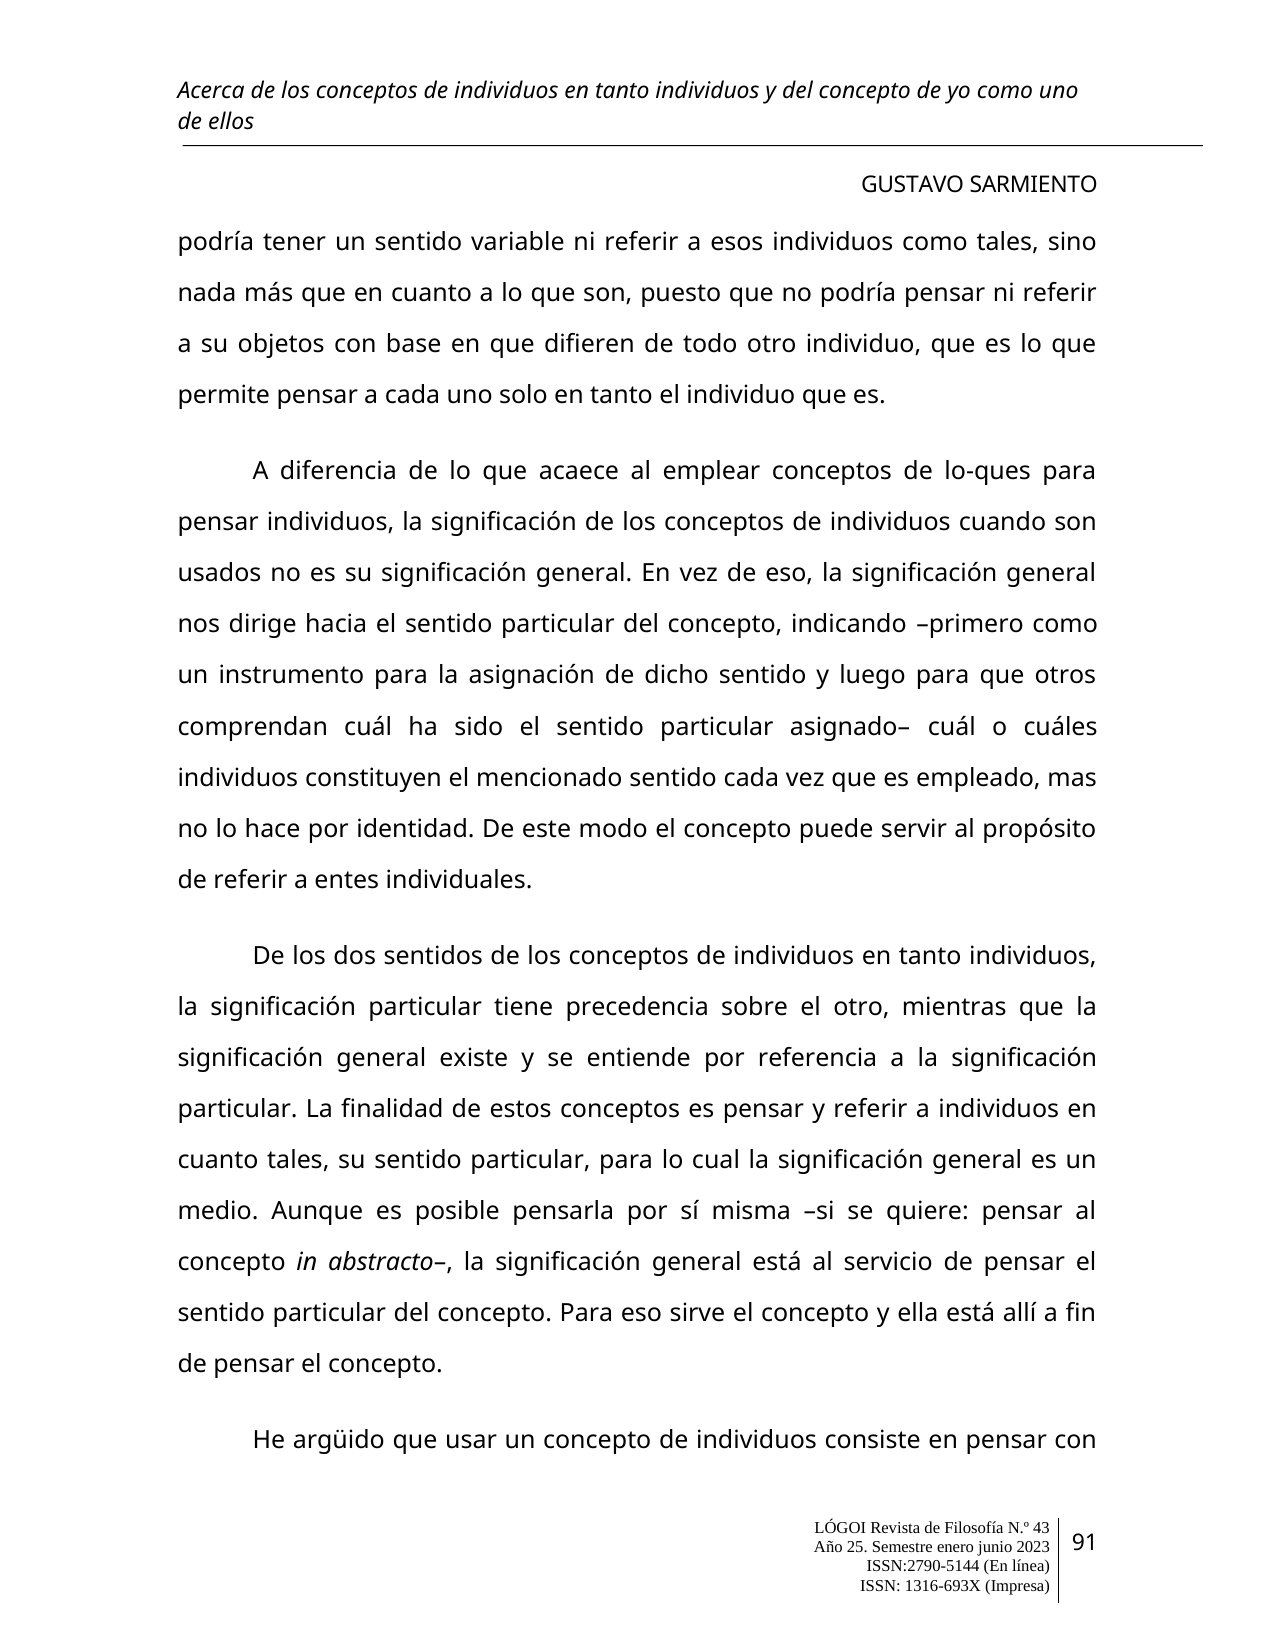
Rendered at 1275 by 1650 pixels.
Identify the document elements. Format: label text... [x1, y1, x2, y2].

text A diferencia de lo que acaece al emplear conceptos de lo-ques para pensar individuos, la significación de los conceptos de individuos cuando son usados no es su significación general. En vez de eso, la significación general nos dirige hacia el sentido particular del concepto, indicando –primero como un instrumento para la asignación de dicho sentido y luego para que otros comprendan cuál ha sido el sentido particular asignado– cuál o cuáles individuos constituyen el mencionado sentido cada vez que es empleado, mas no lo hace por identidad. De este modo el concepto puede servir al propósito de referir a entes individuales. [177, 453, 1098, 895]
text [177, 1422, 1098, 1456]
text De los dos sentidos de los conceptos de individuos en tanto individuos, la significación particular tiene precedencia sobre el otro, mientras que la significación general existe y se entiende por referencia a la significación particular. La finalidad de estos conceptos es pensar y referir a individuos en cuanto tales, su sentido particular, para lo cual la significación general es un medio. Aunque es posible pensarla por sí misma –si se quiere: pensar al concepto in abstracto–, la significación general está al servicio de pensar el sentido particular del concepto. Para eso sirve el concepto y ella está allí a fin de pensar el concepto. [177, 937, 1098, 1380]
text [177, 224, 1098, 411]
